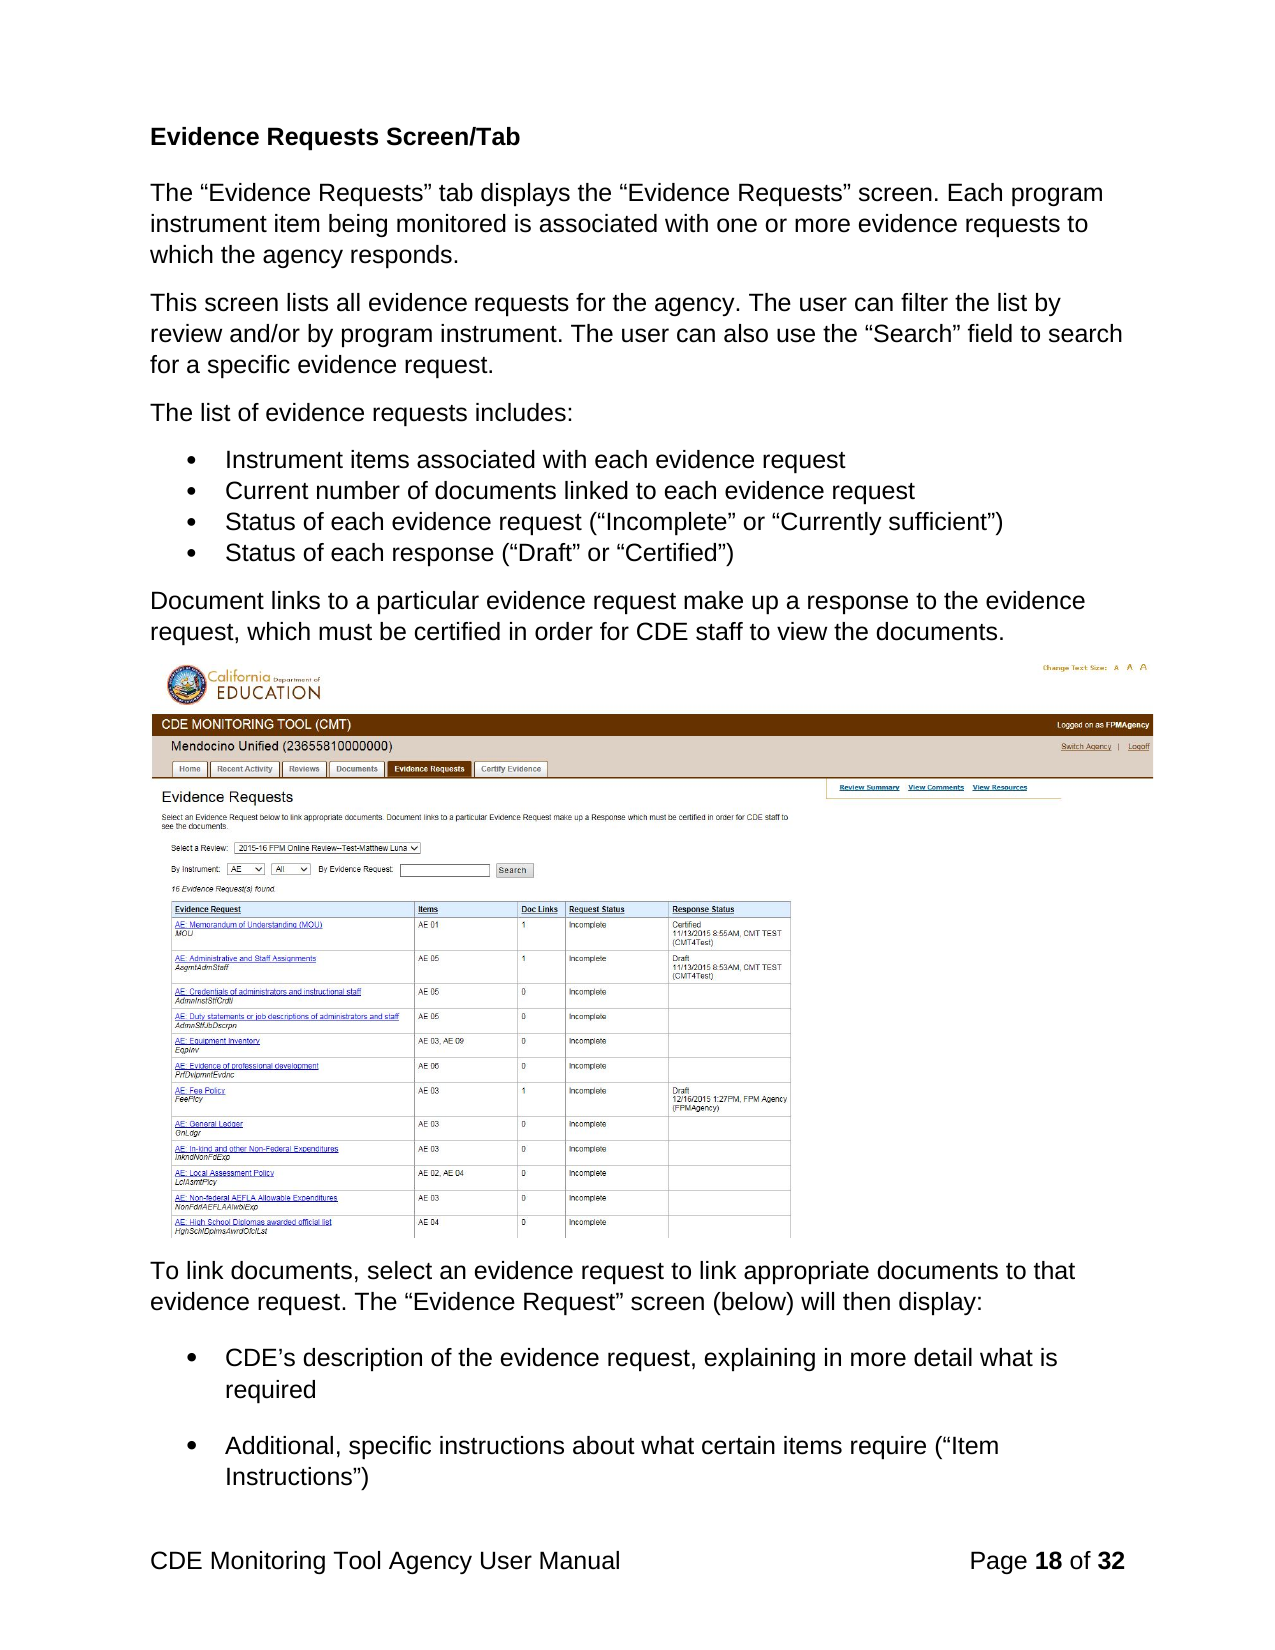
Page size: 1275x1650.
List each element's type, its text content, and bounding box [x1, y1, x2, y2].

text The list of evidence requests includes: [150, 397, 1125, 426]
list Instrument items associated with each evidence request [187, 445, 1125, 474]
text This screen lists all evidence requests for the agency. The user can filter the list by review and/or by program instrument. The user can also use the “Search” field to search for a specific evidence request. [150, 288, 1125, 378]
list Status of each evidence request (“Incomplete” or “Currently sufficient”) [187, 507, 1125, 536]
subtitle Evidence Requests Screen/Tab [150, 122, 1125, 151]
list Additional, specific instructions about what certain items require (“Item Instructions”) [187, 1431, 1125, 1491]
list CDE’s description of the evidence request, explaining in more detail what is required [187, 1343, 1125, 1403]
text The “Evidence Requests” tab displays the “Evidence Requests” screen. Each program instrument item being monitored is associated with one or more evidence requests to which the agency responds. [150, 178, 1125, 269]
text To link documents, select an evidence request to link appropriate documents to that evidence request. The “Evidence Request” screen (below) will then display: [150, 1256, 1125, 1316]
list Status of each response (“Draft” or “Certified”) [187, 538, 1125, 567]
picture [150, 664, 1154, 1238]
text Document links to a particular evidence request make up a response to the evidence request, which must be certified in order for CDE staff to view the documents. [150, 586, 1125, 646]
list Current number of documents linked to each evidence request [187, 476, 1125, 505]
